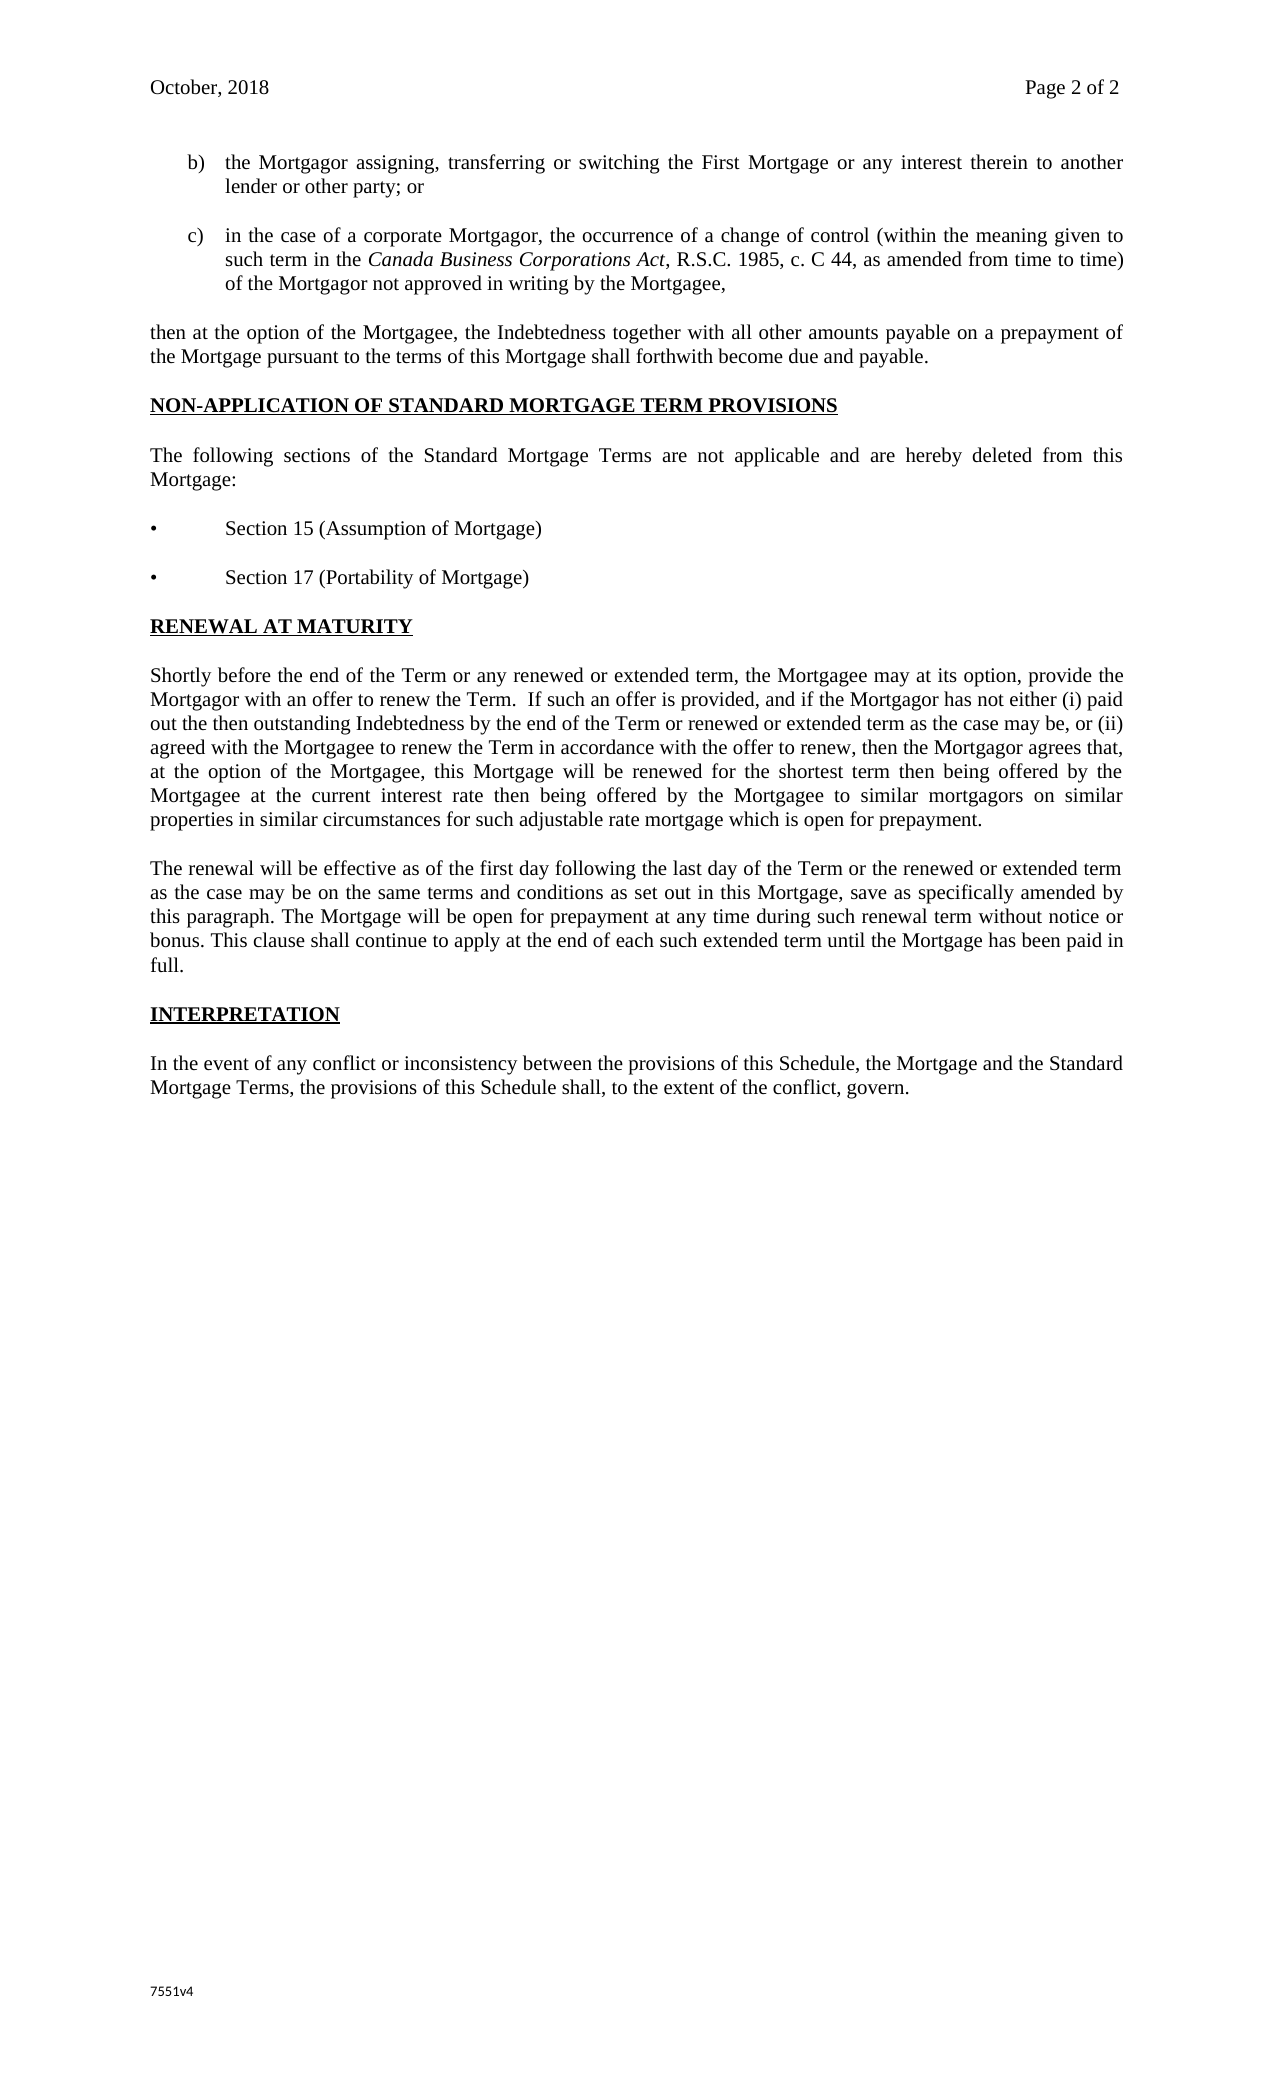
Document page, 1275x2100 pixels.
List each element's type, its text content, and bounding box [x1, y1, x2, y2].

list in the case of a corporate Mortgagor, the occurrence of a change of control (within the meaning given to such term in the Canada Business Corporations Act, R.S.C. 1985, c. C 44, as amended from time to time) of the Mortgagor not approved in writing by the Mortgagee, [187, 223, 1125, 295]
text • Section 17 (Portability of Mortgage) [150, 565, 1125, 589]
text INTERPRETATION [150, 1002, 1125, 1026]
text RENEWAL AT MATURITY [150, 614, 1125, 638]
text NON-APPLICATION OF STANDARD MORTGAGE TERM PROVISIONS [150, 393, 1125, 417]
text In the event of any conflict or inconsistency between the provisions of this Schedule, the Mortgage and the Standard Mortgage Terms, the provisions of this Schedule shall, to the extent of the conflict, govern. [150, 1051, 1125, 1099]
text then at the option of the Mortgagee, the Indebtedness together with all other amounts payable on a prepayment of the Mortgage pursuant to the terms of this Mortgage shall forthwith become due and payable. [150, 320, 1125, 368]
text Shortly before the end of the Term or any renewed or extended term, the Mortgagee may at its option, provide the Mortgagor with an offer to renew the Term. If such an offer is provided, and if the Mortgagor has not either (i) paid out the then outstanding Indebtedness by the end of the Term or renewed or extended term as the case may be, or (ii) agreed with the Mortgagee to renew the Term in accordance with the offer to renew, then the Mortgagor agrees that, at the option of the Mortgagee, this Mortgage will be renewed for the shortest term then being offered by the Mortgagee at the current interest rate then being offered by the Mortgagee to similar mortgagors on similar properties in similar circumstances for such adjustable rate mortgage which is open for prepayment. [150, 663, 1125, 831]
text The following sections of the Standard Mortgage Terms are not applicable and are hereby deleted from this Mortgage: [150, 442, 1125, 491]
list the Mortgagor assigning, transferring or switching the First Mortgage or any interest therein to another lender or other party; or [187, 150, 1125, 198]
text The renewal will be effective as of the first day following the last day of the Term or the renewed or extended term as the case may be on the same terms and conditions as set out in this Mortgage, save as specifically amended by this paragraph. The Mortgage will be open for prepayment at any time during such renewal term without notice or bonus. This clause shall continue to apply at the end of each such extended term until the Mortgage has been paid in full. [150, 856, 1125, 977]
text • Section 15 (Assumption of Mortgage) [150, 516, 1125, 540]
